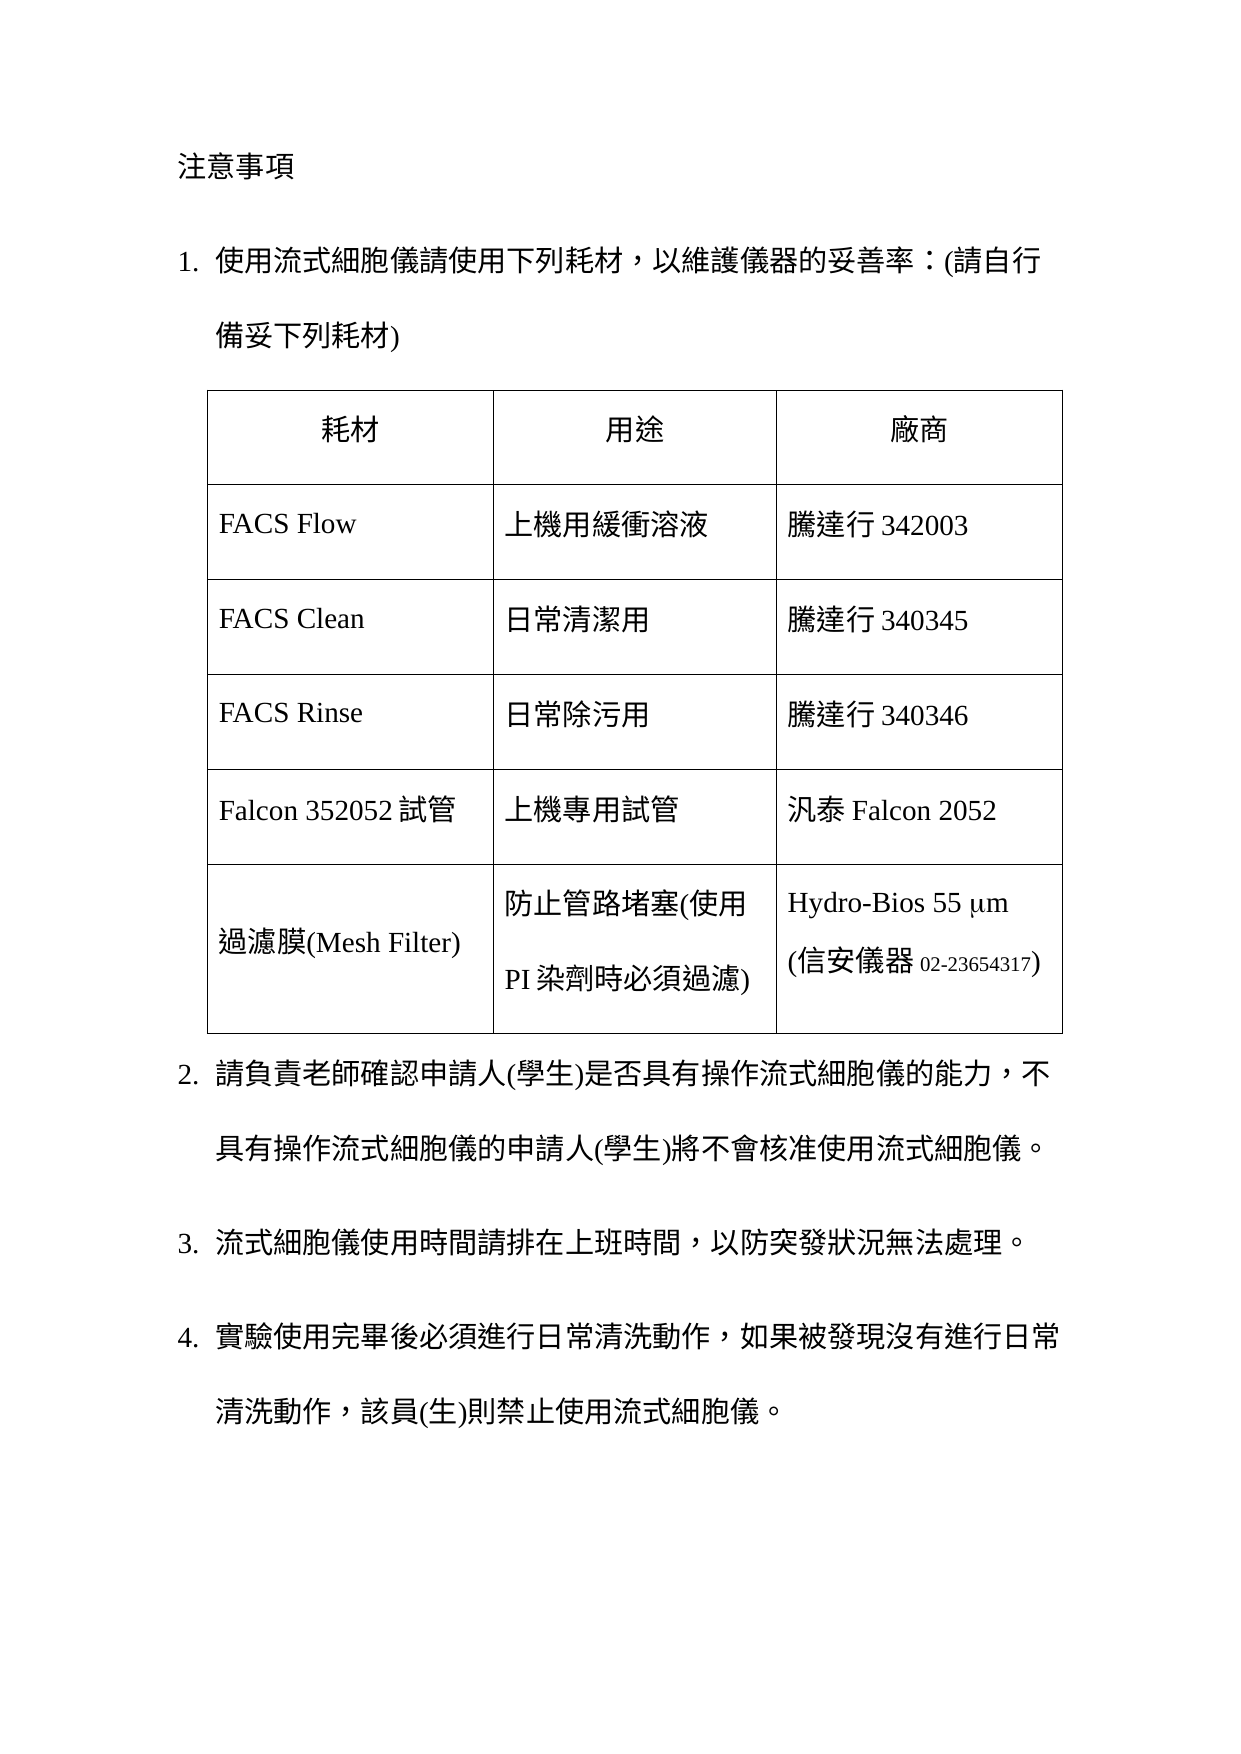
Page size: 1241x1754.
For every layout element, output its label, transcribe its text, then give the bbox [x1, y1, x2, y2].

table_header 用途 [494, 391, 776, 484]
table_cell Falcon 352052試管 [208, 770, 493, 863]
table_cell 上機專用試管 [494, 770, 776, 863]
table_cell FACS Flow [208, 485, 493, 579]
table_header 耗材 [208, 391, 493, 484]
list 流式細胞儀使用時間請排在上班時間，以防突發狀況無法處理。 [177, 1203, 1063, 1278]
table_cell 防止管路堵塞(使用PI染劑時必須過濾) [494, 865, 776, 1033]
table_cell 上機用緩衝溶液 [494, 485, 776, 579]
table_cell 過濾膜(Mesh Filter) [208, 865, 493, 1033]
table_cell FACS Clean [208, 580, 493, 674]
list 使用流式細胞儀請使用下列耗材，以維護儀器的妥善率：(請自行備妥下列耗材) [177, 221, 1063, 371]
table_cell 汎泰Falcon 2052 [777, 770, 1062, 863]
list 實驗使用完畢後必須進行日常清洗動作，如果被發現沒有進行日常清洗動作，該員(生)則禁止使用流式細胞儀。 [177, 1297, 1063, 1447]
table_cell 騰達行342003 [777, 485, 1062, 579]
table_header 廠商 [777, 391, 1062, 484]
table_cell 日常清潔用 [494, 580, 776, 674]
table_cell 騰達行340345 [777, 580, 1062, 674]
table_cell 日常除污用 [494, 675, 776, 769]
text 注意事項 [177, 127, 1063, 202]
table_cell 騰達行340346 [777, 675, 1062, 769]
table_cell FACS Rinse [208, 675, 493, 769]
table_cell Hydro-Bios 55 m (信安儀器02-23654317) [777, 865, 1062, 1033]
list 請負責老師確認申請人(學生)是否具有操作流式細胞儀的能力，不具有操作流式細胞儀的申請人(學生)將不會核准使用流式細胞儀。 [177, 1034, 1063, 1184]
